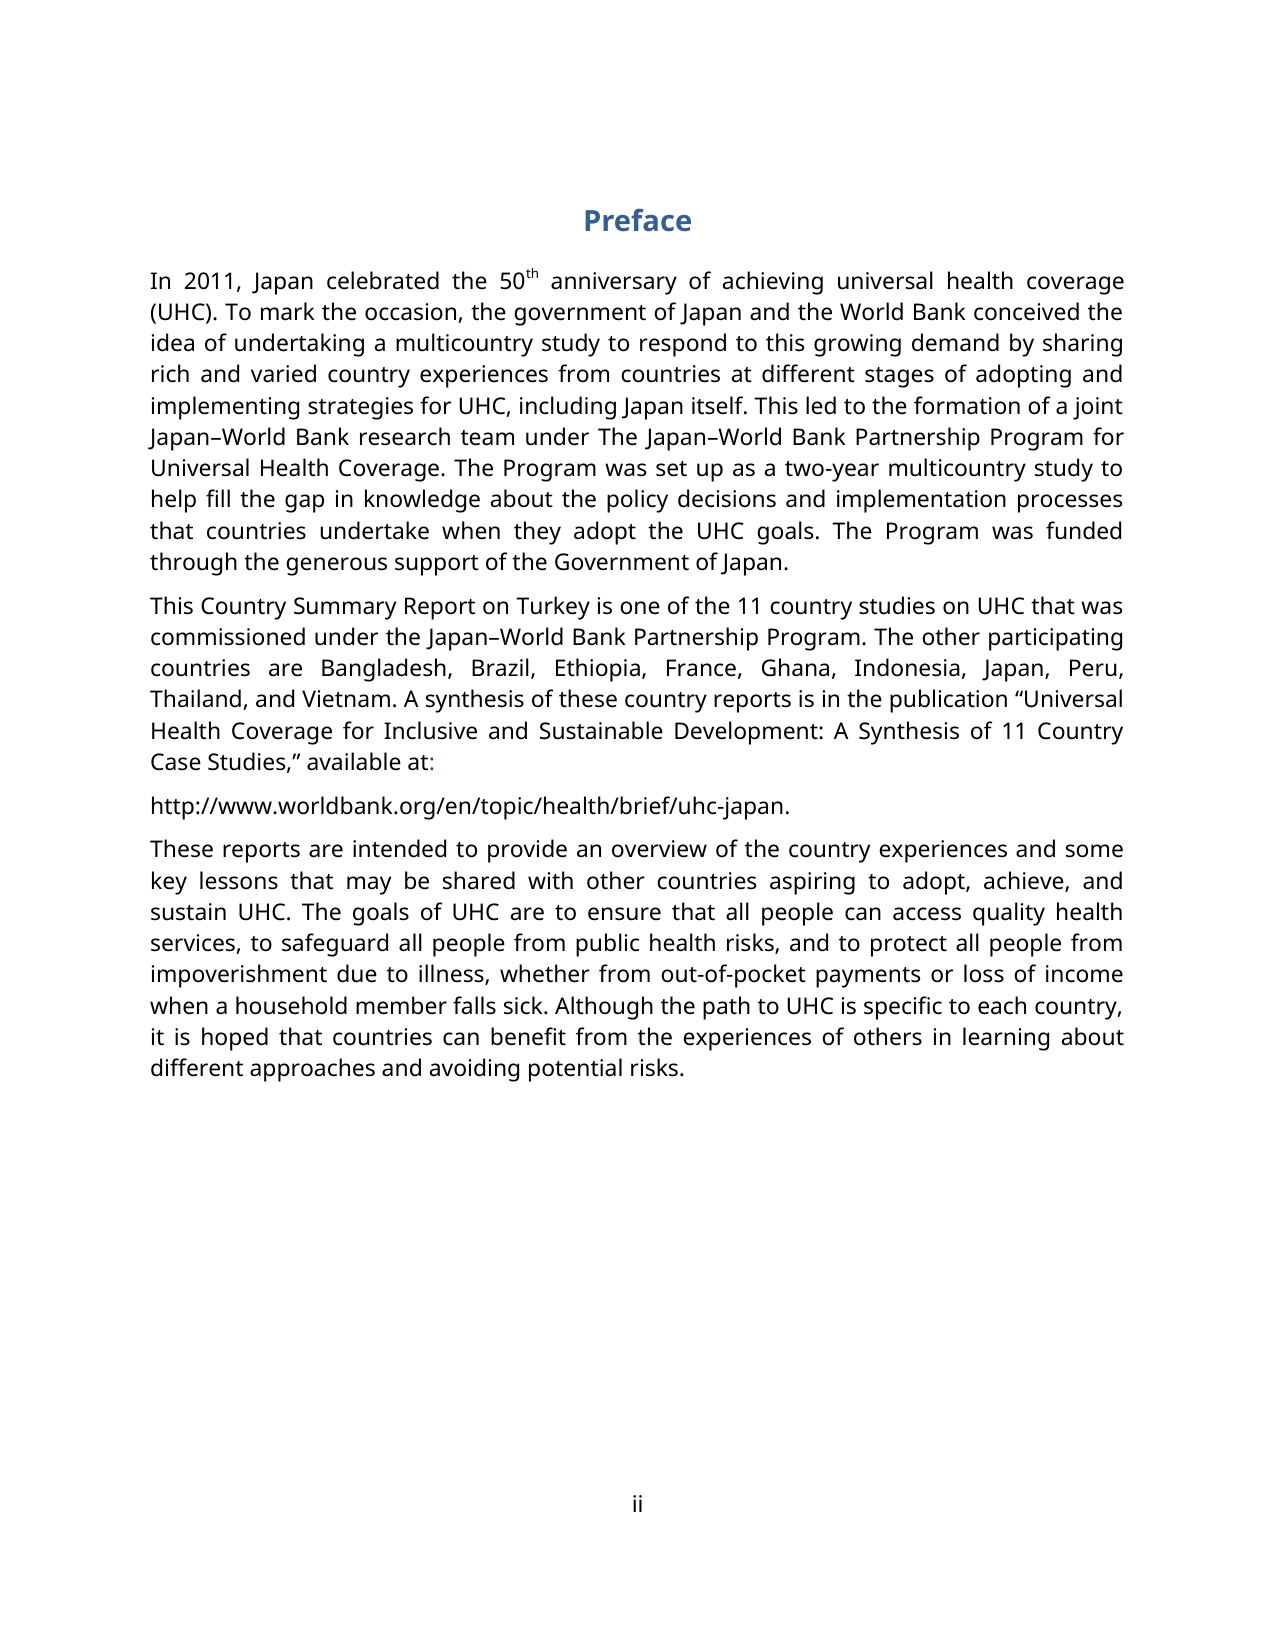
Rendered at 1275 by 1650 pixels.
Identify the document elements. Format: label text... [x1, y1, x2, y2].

text These reports are intended to provide an overview of the country experiences and some key lessons that may be shared with other countries aspiring to adopt, achieve, and sustain UHC. The goals of UHC are to ensure that all people can access quality health services, to safeguard all people from public health risks, and to protect all people from impoverishment due to illness, whether from out-of-pocket payments or loss of income when a household member falls sick. Although the path to UHC is specific to each country, it is hoped that countries can benefit from the experiences of others in learning about different approaches and avoiding potential risks. [150, 833, 1125, 1083]
text In 2011, Japan celebrated the 50th anniversary of achieving universal health coverage (UHC). To mark the occasion, the government of Japan and the World Bank conceived the idea of undertaking a multicountry study to respond to this growing demand by sharing rich and varied country experiences from countries at different stages of adopting and implementing strategies for UHC, including Japan itself. This led to the formation of a joint Japan–World Bank research team under The Japan–World Bank Partnership Program for Universal Health Coverage. The Program was set up as a two-year multicountry study to help fill the gap in knowledge about the policy decisions and implementation processes that countries undertake when they adopt the UHC goals. The Program was funded through the generous support of the Government of Japan. [150, 265, 1125, 577]
text http://www.worldbank.org/en/topic/health/brief/uhc-japan. [150, 790, 1125, 821]
subtitle Preface [150, 200, 1125, 240]
text This Country Summary Report on Turkey is one of the 11 country studies on UHC that was commissioned under the Japan–World Bank Partnership Program. The other participating countries are Bangladesh, Brazil, Ethiopia, France, Ghana, Indonesia, Japan, Peru, Thailand, and Vietnam. A synthesis of these country reports is in the publication “Universal Health Coverage for Inclusive and Sustainable Development: A Synthesis of 11 Country Case Studies,” available at: [150, 590, 1125, 777]
